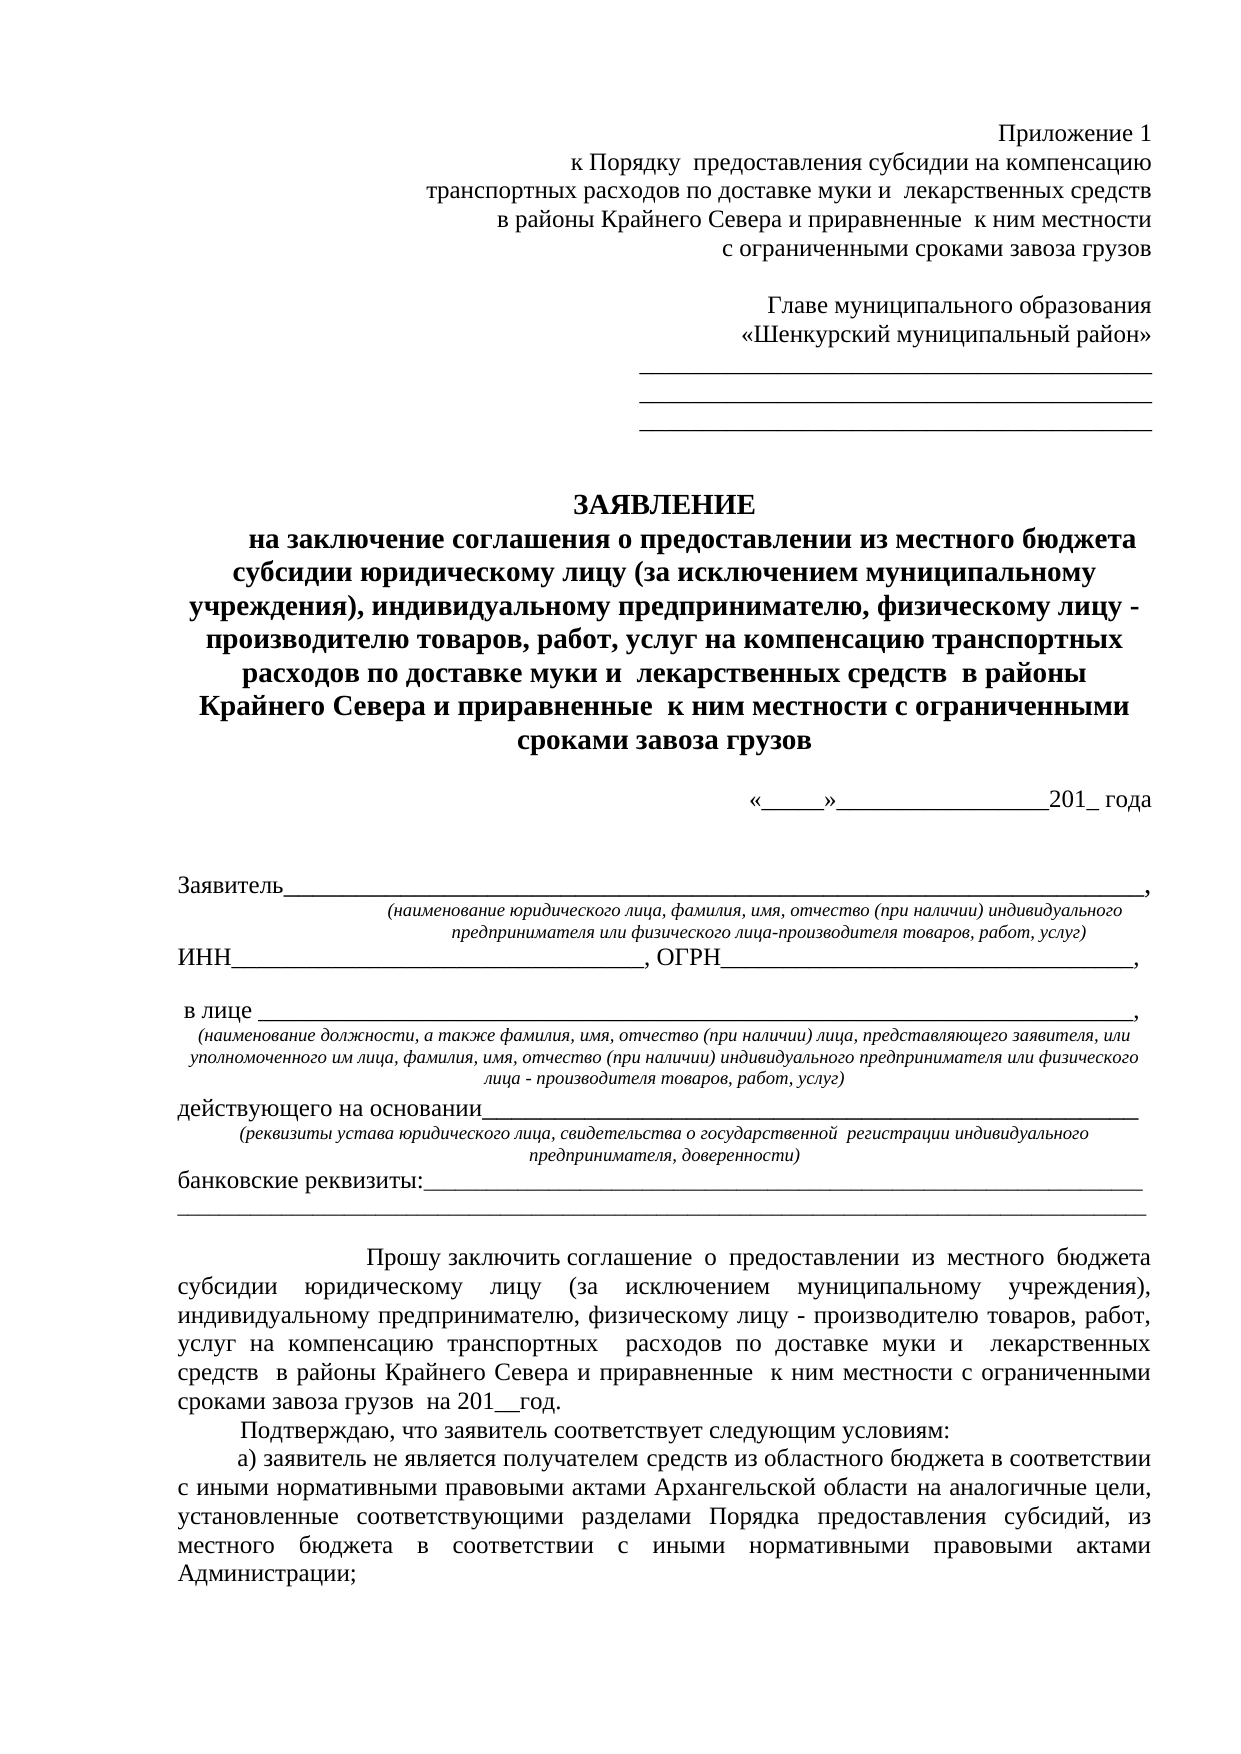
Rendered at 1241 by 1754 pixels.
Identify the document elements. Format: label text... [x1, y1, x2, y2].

text (наименование юридического лица, фамилия, имя, отчество (при наличии) индивидуального [89, 899, 1137, 921]
text (реквизиты устава юридического лица, свидетельства о государственной регистрации индивидуального предпринимателя, доверенности) [177, 1122, 1152, 1165]
text _________________________________________ [177, 377, 1152, 406]
text ИНН_________________________________, ОГРН_________________________________, [177, 942, 1152, 971]
text «_____»_________________201_ года [177, 784, 1152, 813]
text действующего на основании_____________________________________________ [177, 1089, 1152, 1122]
text _____________________________________________________________________________________________ [177, 1194, 1152, 1218]
text Приложение 1 [177, 118, 1152, 147]
text в районы Крайнего Севера и приравненные к ним местности [177, 204, 1152, 233]
text в лице ______________________________________________________________________, [177, 995, 1152, 1024]
text банковские реквизиты:_____________________________________________________________________ [177, 1165, 1152, 1194]
text а) заявитель не является получателем средств из областного бюджета в соответствии с иными нормативными правовыми актами Архангельской области на аналогичные цели, установленные соответствующими разделами Порядка предоставления субсидий, из местного бюджета в соответствии с иными нормативными правовыми актами Администрации; [177, 1443, 1152, 1587]
text с ограниченными сроками завоза грузов [177, 233, 1152, 262]
text Прошу заключить соглашение о предоставлении из местного бюджета субсидии юридическому лицу (за исключением муниципальному учреждения), индивидуальному предпринимателю, физическому лицу - производителю товаров, работ, услуг на компенсацию транспортных расходов по доставке муки и лекарственных средств в районы Крайнего Севера и приравненные к ним местности с ограниченными сроками завоза грузов на 201__год. [177, 1242, 1152, 1415]
text на заключение соглашения о предоставлении из местного бюджета субсидии юридическому лицу (за исключением муниципальному учреждения), индивидуальному предпринимателю, физическому лицу - производителю товаров, работ, услуг на компенсацию транспортных расходов по доставке муки и лекарственных средств в районы Крайнего Севера и приравненные к ним местности с ограниченными сроками завоза грузов [177, 521, 1152, 756]
text к Порядку предоставления субсидии на компенсацию [177, 147, 1152, 176]
text (наименование должности, а также фамилия, имя, отчество (при наличии) лица, представляющего заявителя, или уполномоченного им лица, фамилия, имя, отчество (при наличии) индивидуального предпринимателя или физического лица - производителя товаров, работ, услуг) [177, 1024, 1152, 1089]
text _________________________________________ [177, 406, 1152, 434]
text транспортных расходов по доставке муки и лекарственных средств [177, 176, 1152, 204]
text _________________________________________ [177, 348, 1152, 377]
text Подтверждаю, что заявитель соответствует следующим условиям: [177, 1415, 1152, 1443]
text предпринимателя или физического лица-производителя товаров, работ, услуг) [89, 921, 1137, 942]
text Главе муниципального образования [177, 291, 1152, 319]
text «Шенкурский муниципальный район» [177, 319, 1152, 348]
text Заявитель___________________________________________________________, [177, 866, 1152, 899]
text ЗАЯВЛЕНИЕ [177, 487, 1152, 521]
